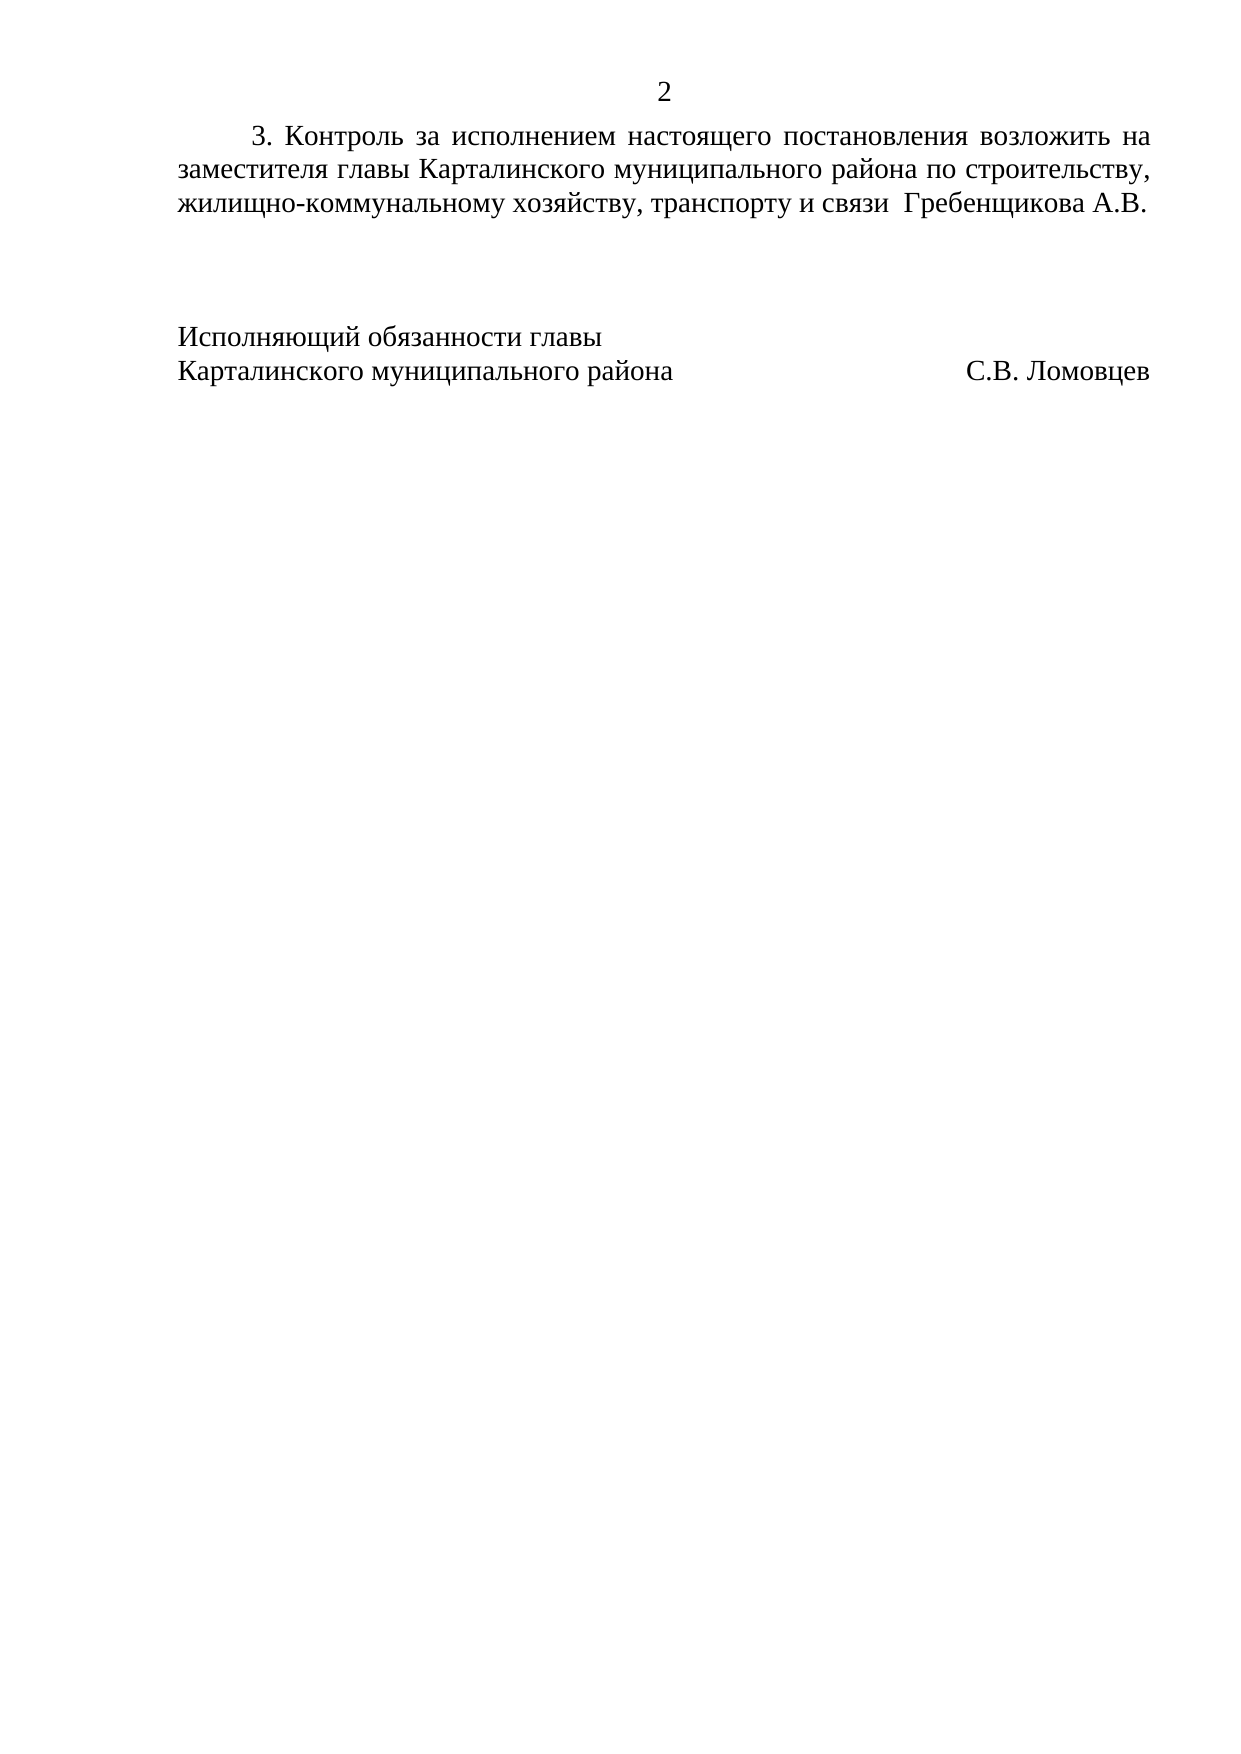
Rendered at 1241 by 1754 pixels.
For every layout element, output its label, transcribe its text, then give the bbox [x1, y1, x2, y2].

text 3. Контроль за исполнением настоящего постановления возложить на заместителя главы Карталинского муниципального района по строительству, жилищно-коммунальному хозяйству, транспорту и связи Гребенщикова А.В. [177, 118, 1152, 219]
text Карталинского муниципального района С.В. Ломовцев [177, 353, 1152, 386]
text Исполняющий обязанности главы [177, 319, 1152, 353]
